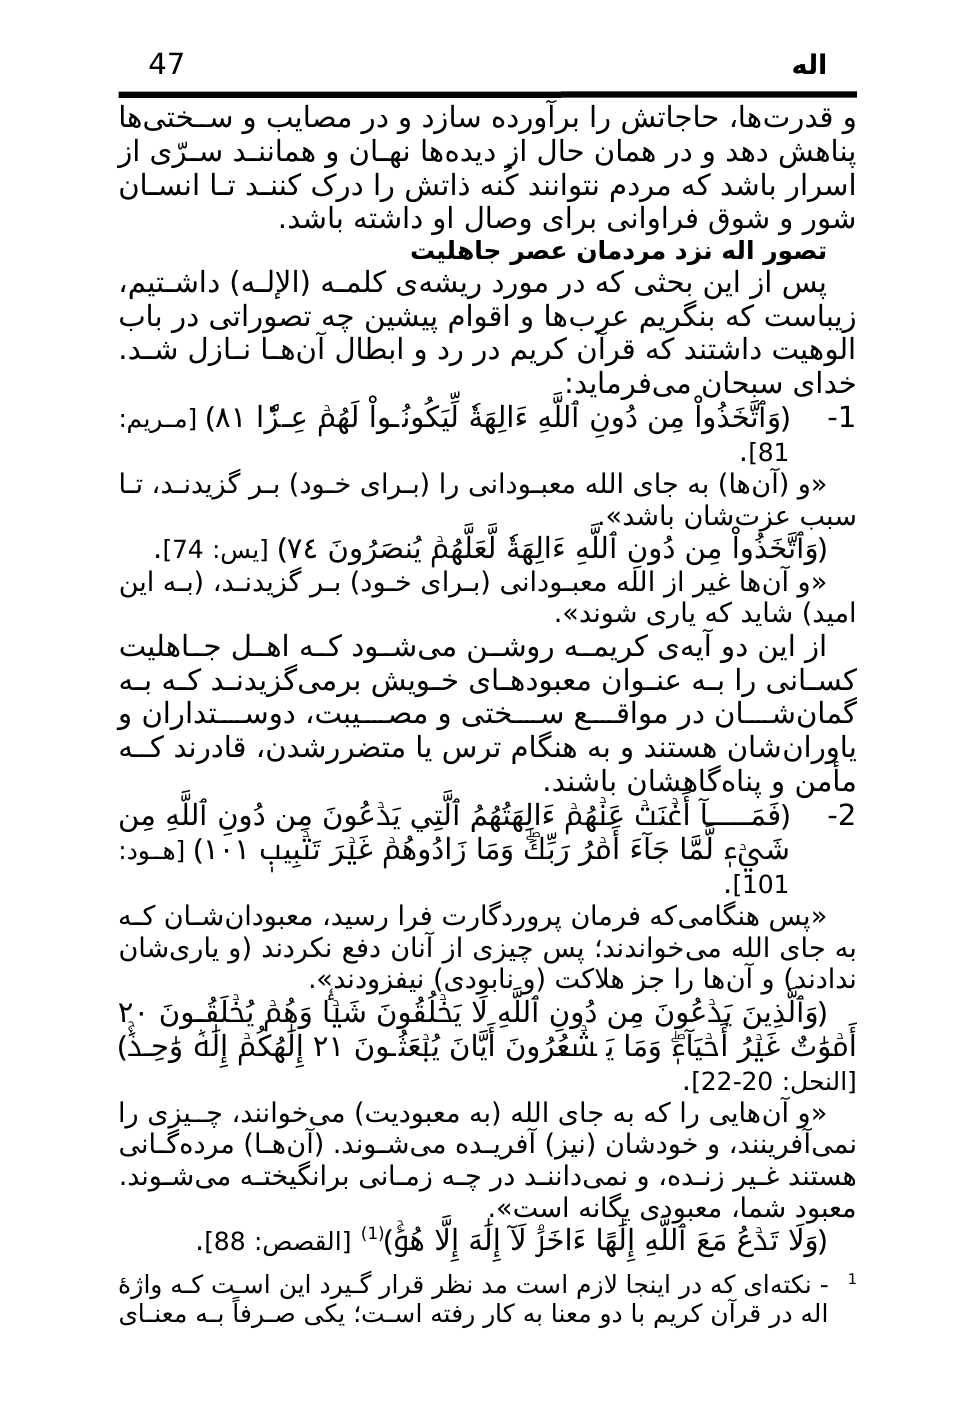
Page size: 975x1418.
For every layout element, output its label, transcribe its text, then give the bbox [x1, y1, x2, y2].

text از این دو آیه‌ی کریمه روشن می‌شود که اهل جاهلیت کسانی را به عنوان معبودهای خویش برمی‌گزیدند که به گمان‌شان در مواقع سختی و مصیبت، دوستداران و یاوران‌شان هستند و به هنگام ترس یا متضررشدن، قادرند که مأمن و پناه‌گاهشان باشند. [118, 629, 857, 799]
text ﴿وَٱلَّذِينَ يَدۡعُونَ مِن دُونِ ٱللَّهِ لَا يَخۡلُقُونَ شَيۡ‍ٔٗا وَهُمۡ يُخۡلَقُونَ ٢٠ أَمۡوَٰتٌ غَيۡرُ أَحۡيَآءٖۖ وَمَا يَشۡعُرُونَ أَيَّانَ يُبۡعَثُونَ ٢١ إِلَٰهُكُمۡ إِلَٰهٞ وَٰحِدٞۚ﴾ [النحل: 20-22]. [118, 995, 857, 1097]
text ﴿وَٱتَّخَذُواْ مِن دُونِ ٱللَّهِ ءَالِهَةٗ لَّعَلَّهُمۡ يُنصَرُونَ ٧٤﴾ [یس: 74]. [118, 532, 857, 566]
list ﴿فَمَآ أَغۡنَتۡ عَنۡهُمۡ ءَالِهَتُهُمُ ٱلَّتِي يَدۡعُونَ مِن دُونِ ٱللَّهِ مِن شَيۡءٖ لَّمَّا جَآءَ أَمۡرُ رَبِّكَۖ وَمَا زَادُوهُمۡ غَيۡرَ تَتۡبِيبٖ ١٠١﴾ [هود: 101]. [118, 799, 827, 901]
text «و آن‌ها غیر از الله معبودانی (برای خود) بر گزیدند، (به این امید) شاید که یاری شوند». [118, 566, 857, 629]
text تصور اله نزد مردمان عصر جاهلیت [118, 236, 857, 265]
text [118, 100, 857, 236]
text ﴿وَلَا تَدۡعُ مَعَ ٱللَّهِ إِلَٰهًا ءَاخَرَۘ لَآ إِلَٰهَ إِلَّا هُوَۚ﴾() [القصص: 88]. [118, 1223, 857, 1257]
text پس از این بحثی که در مورد ریشه‌ی کلمه (الإله) داشتیم، زیباست که بنگریم عرب‌ها و اقوام پیشین چه تصوراتی در باب الوهیت داشتند که قرآن کریم در رد و ابطال آن‌ها نازل شد. خدای سبحان می‌فرماید: [118, 265, 857, 401]
text «و آن‌هایی را که به جای الله (به معبودیت) می‌خوانند، چیزی را نمی‌آفرینند، و خودشان (نیز) آفریده می‌شوند. (آن‌ها) مرده‌گانی هستند غیر زنده، و نمی‌دانند در چه زمانی برانگیخته می‌شوند. معبود شما، معبودی یگانه است». [118, 1097, 857, 1223]
list ﴿وَٱتَّخَذُواْ مِن دُونِ ٱللَّهِ ءَالِهَةٗ لِّيَكُونُواْ لَهُمۡ عِزّٗا ٨١﴾ [مریم: 81]. [118, 401, 827, 469]
text «پس هنگامی‌که فرمان پروردگارت فرا رسید، معبودان‌شان که به جای الله می‌خواندند؛ پس چیزی از آنان دفع نکردند (و یاری‌شان ندادند) و آن‌ها را جز هلاکت (و نابودی) نیفزودند». [118, 901, 857, 995]
text «و (آن‌ها) به جای الله معبودانی را (برای خود) بر گزیدند، تا سبب عزت‌شان باشد». [118, 469, 857, 532]
